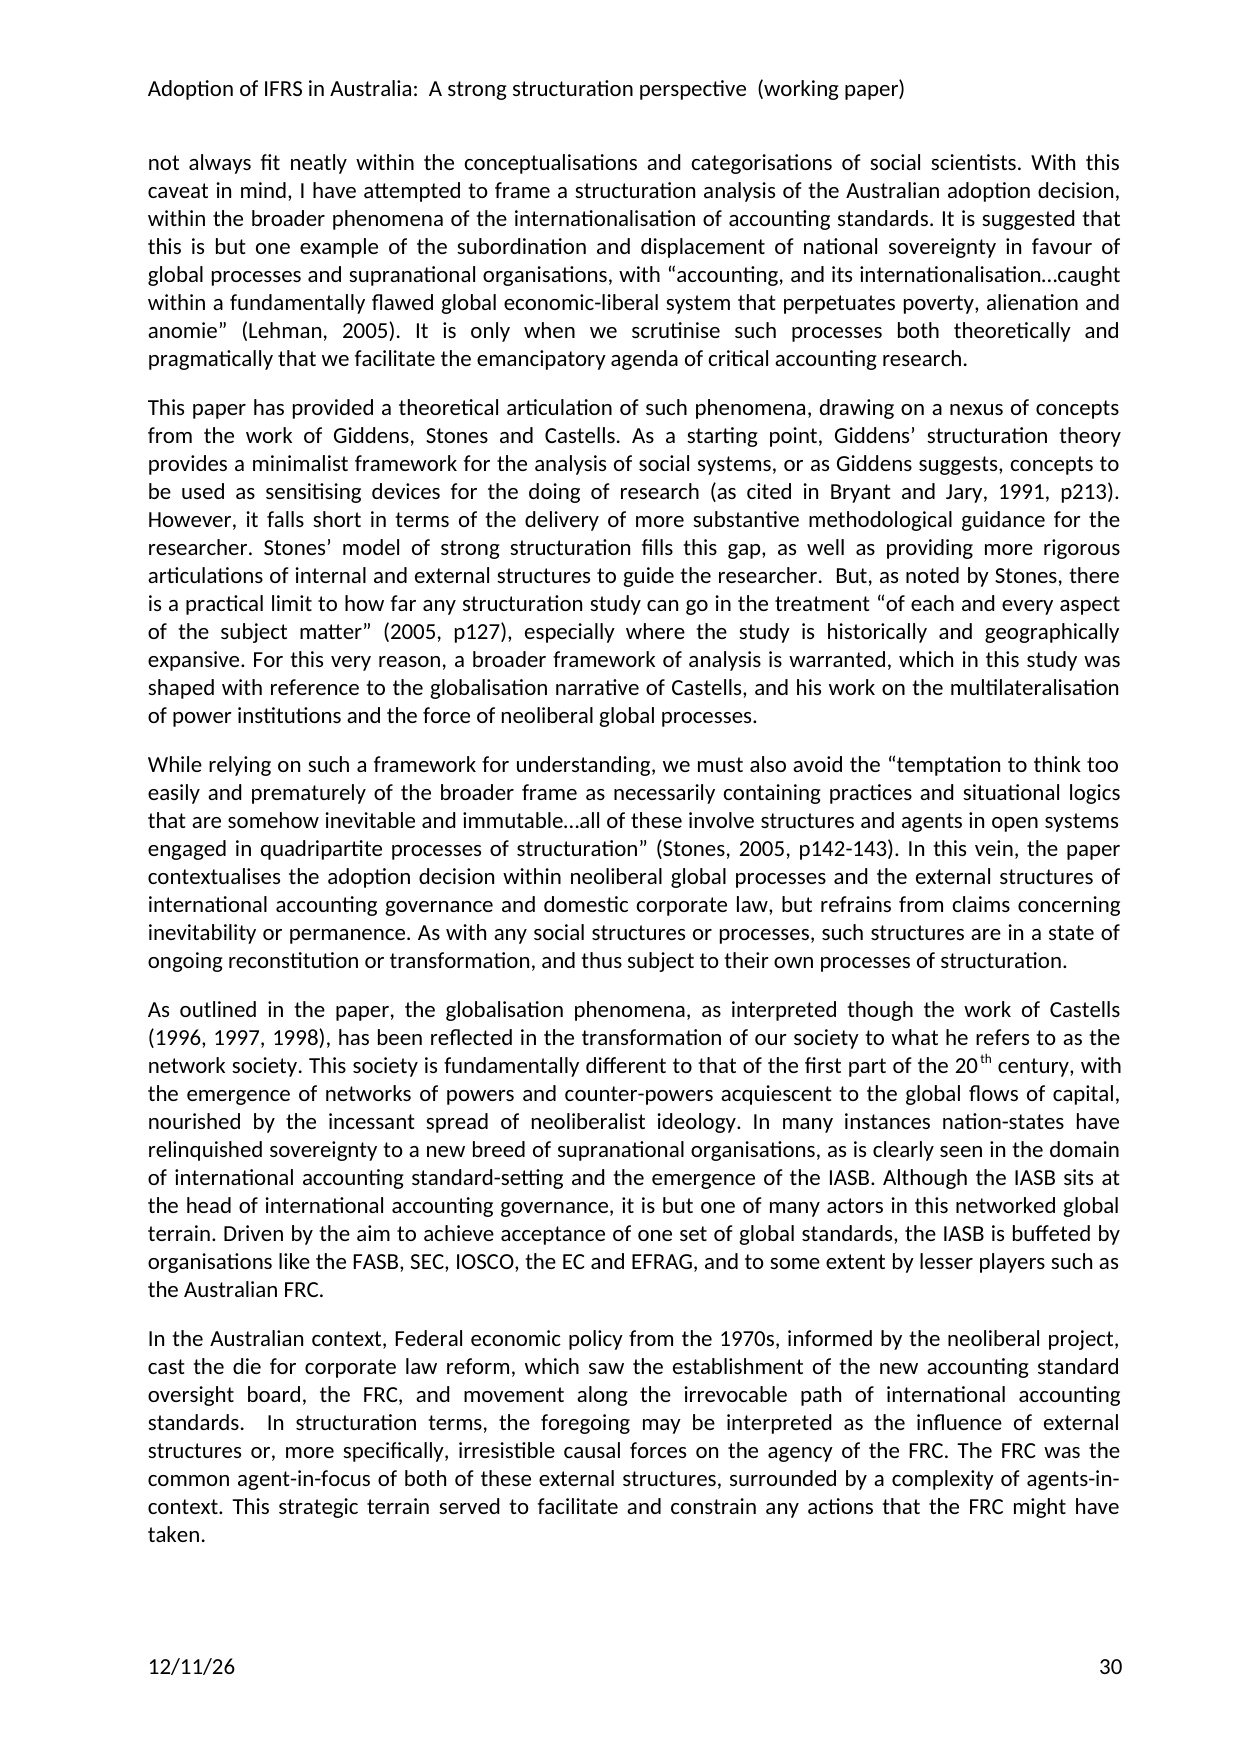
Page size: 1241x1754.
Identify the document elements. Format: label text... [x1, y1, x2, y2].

text In the Australian context, Federal economic policy from the 1970s, informed by the neoliberal project, cast the die for corporate law reform, which saw the establishment of the new accounting standard oversight board, the FRC, and movement along the irrevocable path of international accounting standards. In structuration terms, the foregoing may be interpreted as the influence of external structures or, more specifically, irresistible causal forces on the agency of the FRC. The FRC was the common agent-in-focus of both of these external structures, surrounded by a complexity of agents-in-context. This strategic terrain served to facilitate and constrain any actions that the FRC might have taken. [148, 1324, 1122, 1548]
text While relying on such a framework for understanding, we must also avoid the “temptation to think too easily and prematurely of the broader frame as necessarily containing practices and situational logics that are somehow inevitable and immutable…all of these involve structures and agents in open systems engaged in quadripartite processes of structuration” (Stones, 2005, p142-143). In this vein, the paper contextualises the adoption decision within neoliberal global processes and the external structures of international accounting governance and domestic corporate law, but refrains from claims concerning inevitability or permanence. As with any social structures or processes, such structures are in a state of ongoing reconstitution or transformation, and thus subject to their own processes of structuration. [148, 750, 1122, 974]
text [148, 148, 1122, 372]
text As outlined in the paper, the globalisation phenomena, as interpreted though the work of Castells (1996, 1997, 1998), has been reflected in the transformation of our society to what he refers to as the network society. This society is fundamentally different to that of the first part of the 20th century, with the emergence of networks of powers and counter-powers acquiescent to the global flows of capital, nourished by the incessant spread of neoliberalist ideology. In many instances nation-states have relinquished sovereignty to a new breed of supranational organisations, as is clearly seen in the domain of international accounting standard-setting and the emergence of the IASB. Although the IASB sits at the head of international accounting governance, it is but one of many actors in this networked global terrain. Driven by the aim to achieve acceptance of one set of global standards, the IASB is buffeted by organisations like the FASB, SEC, IOSCO, the EC and EFRAG, and to some extent by lesser players such as the Australian FRC. [148, 995, 1122, 1303]
text This paper has provided a theoretical articulation of such phenomena, drawing on a nexus of concepts from the work of Giddens, Stones and Castells. As a starting point, Giddens’ structuration theory provides a minimalist framework for the analysis of social systems, or as Giddens suggests, concepts to be used as sensitising devices for the doing of research (as cited in Bryant and Jary, 1991, p213). However, it falls short in terms of the delivery of more substantive methodological guidance for the researcher. Stones’ model of strong structuration fills this gap, as well as providing more rigorous articulations of internal and external structures to guide the researcher. But, as noted by Stones, there is a practical limit to how far any structuration study can go in the treatment “of each and every aspect of the subject matter” (2005, p127), especially where the study is historically and geographically expansive. For this very reason, a broader framework of analysis is warranted, which in this study was shaped with reference to the globalisation narrative of Castells, and his work on the multilateralisation of power institutions and the force of neoliberal global processes. [148, 393, 1122, 729]
